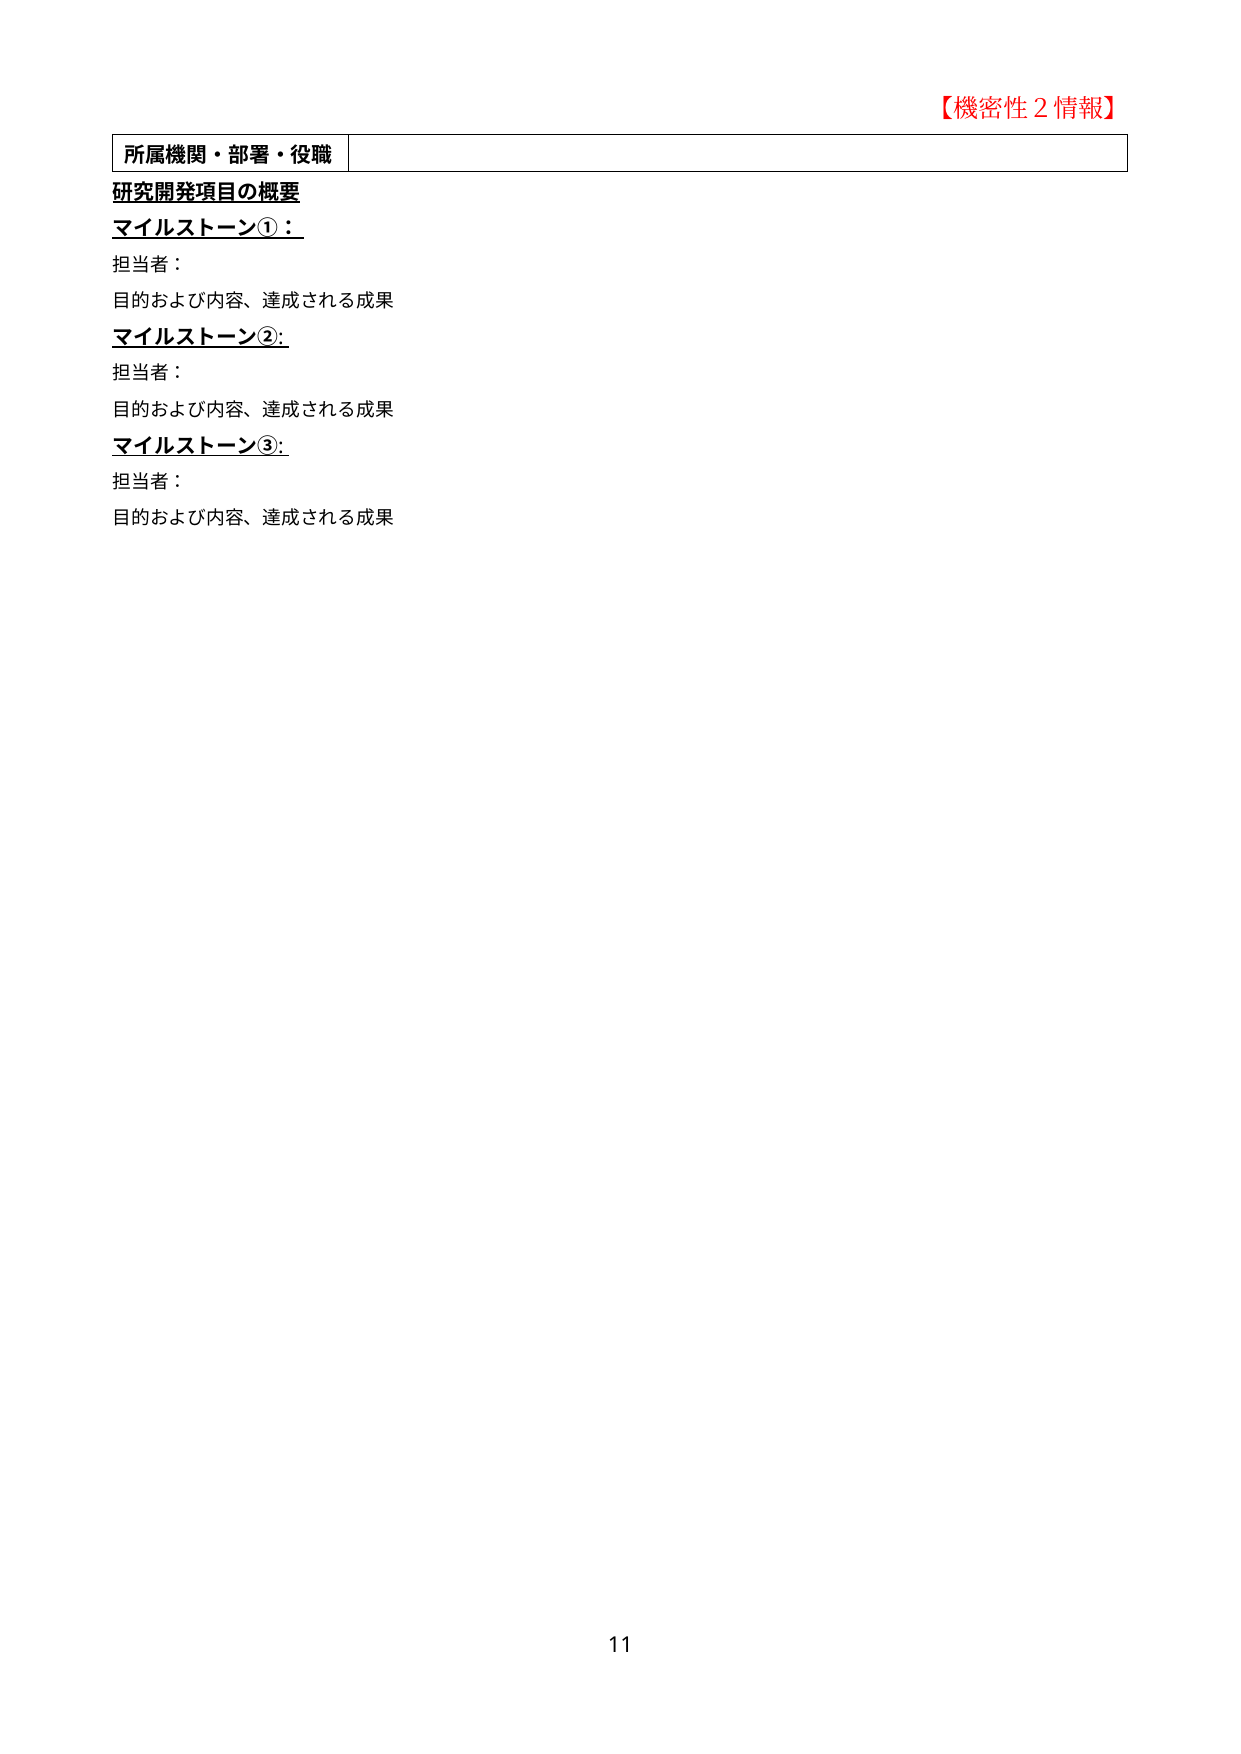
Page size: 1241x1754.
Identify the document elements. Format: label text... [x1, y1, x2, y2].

text 目的および内容、達成される成果 [112, 390, 1128, 426]
table_cell 所属機関・部署・役職 [113, 135, 348, 171]
text マイルストーン③: [112, 426, 1128, 462]
text 目的および内容、達成される成果 [112, 281, 1128, 317]
text 担当者： [112, 245, 1128, 281]
text マイルストーン②: [112, 317, 1128, 353]
text 研究開発項目の概要 [112, 172, 1128, 208]
text 目的および内容、達成される成果 [112, 498, 1128, 535]
text マイルストーン①： [112, 208, 1128, 245]
text 担当者： [112, 462, 1128, 498]
text 担当者： [112, 353, 1128, 390]
table_cell [349, 135, 1127, 171]
